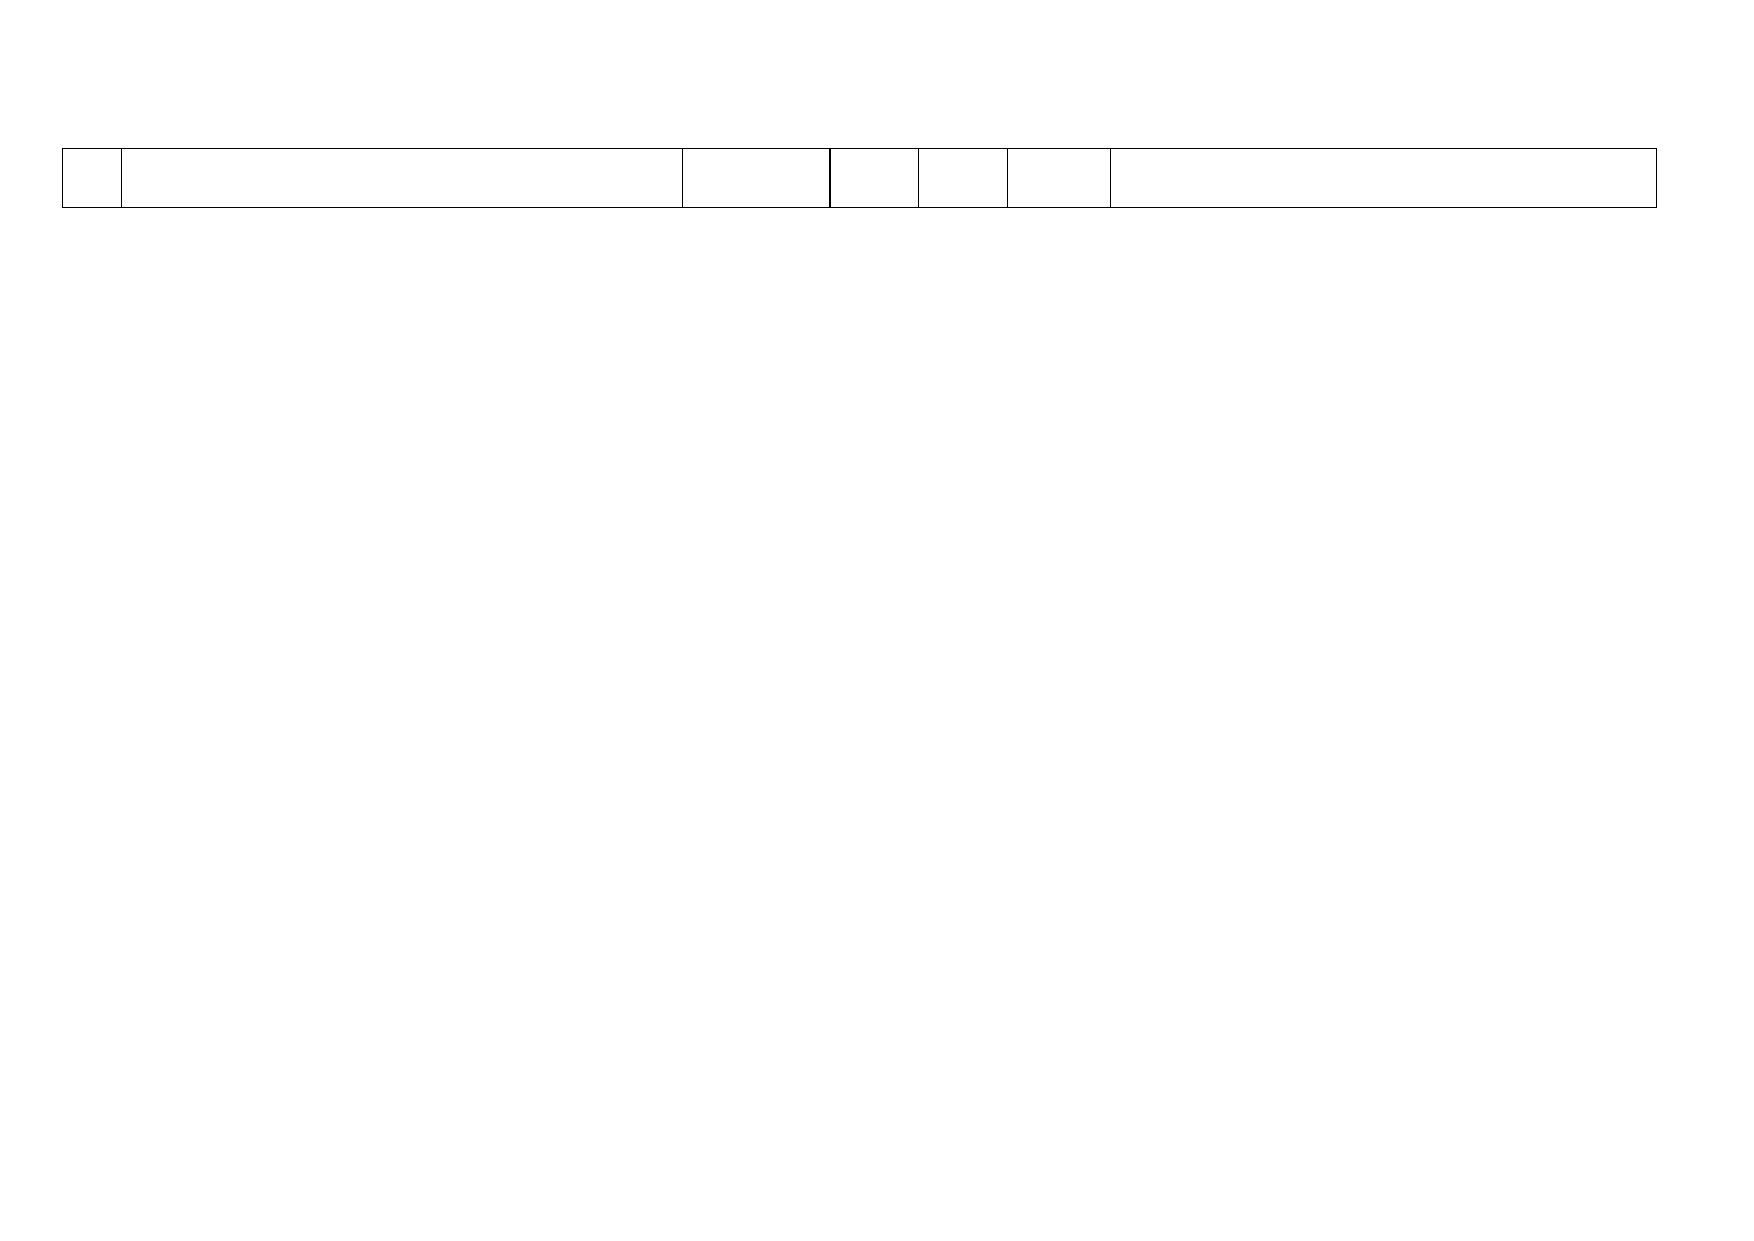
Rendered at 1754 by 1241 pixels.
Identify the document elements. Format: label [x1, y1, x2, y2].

table_cell [1111, 149, 1656, 207]
table_cell [122, 149, 682, 207]
table_cell [919, 149, 1007, 207]
table_cell [1008, 149, 1110, 207]
table_cell [683, 149, 829, 207]
table_cell [63, 149, 121, 207]
table_cell [831, 149, 918, 207]
